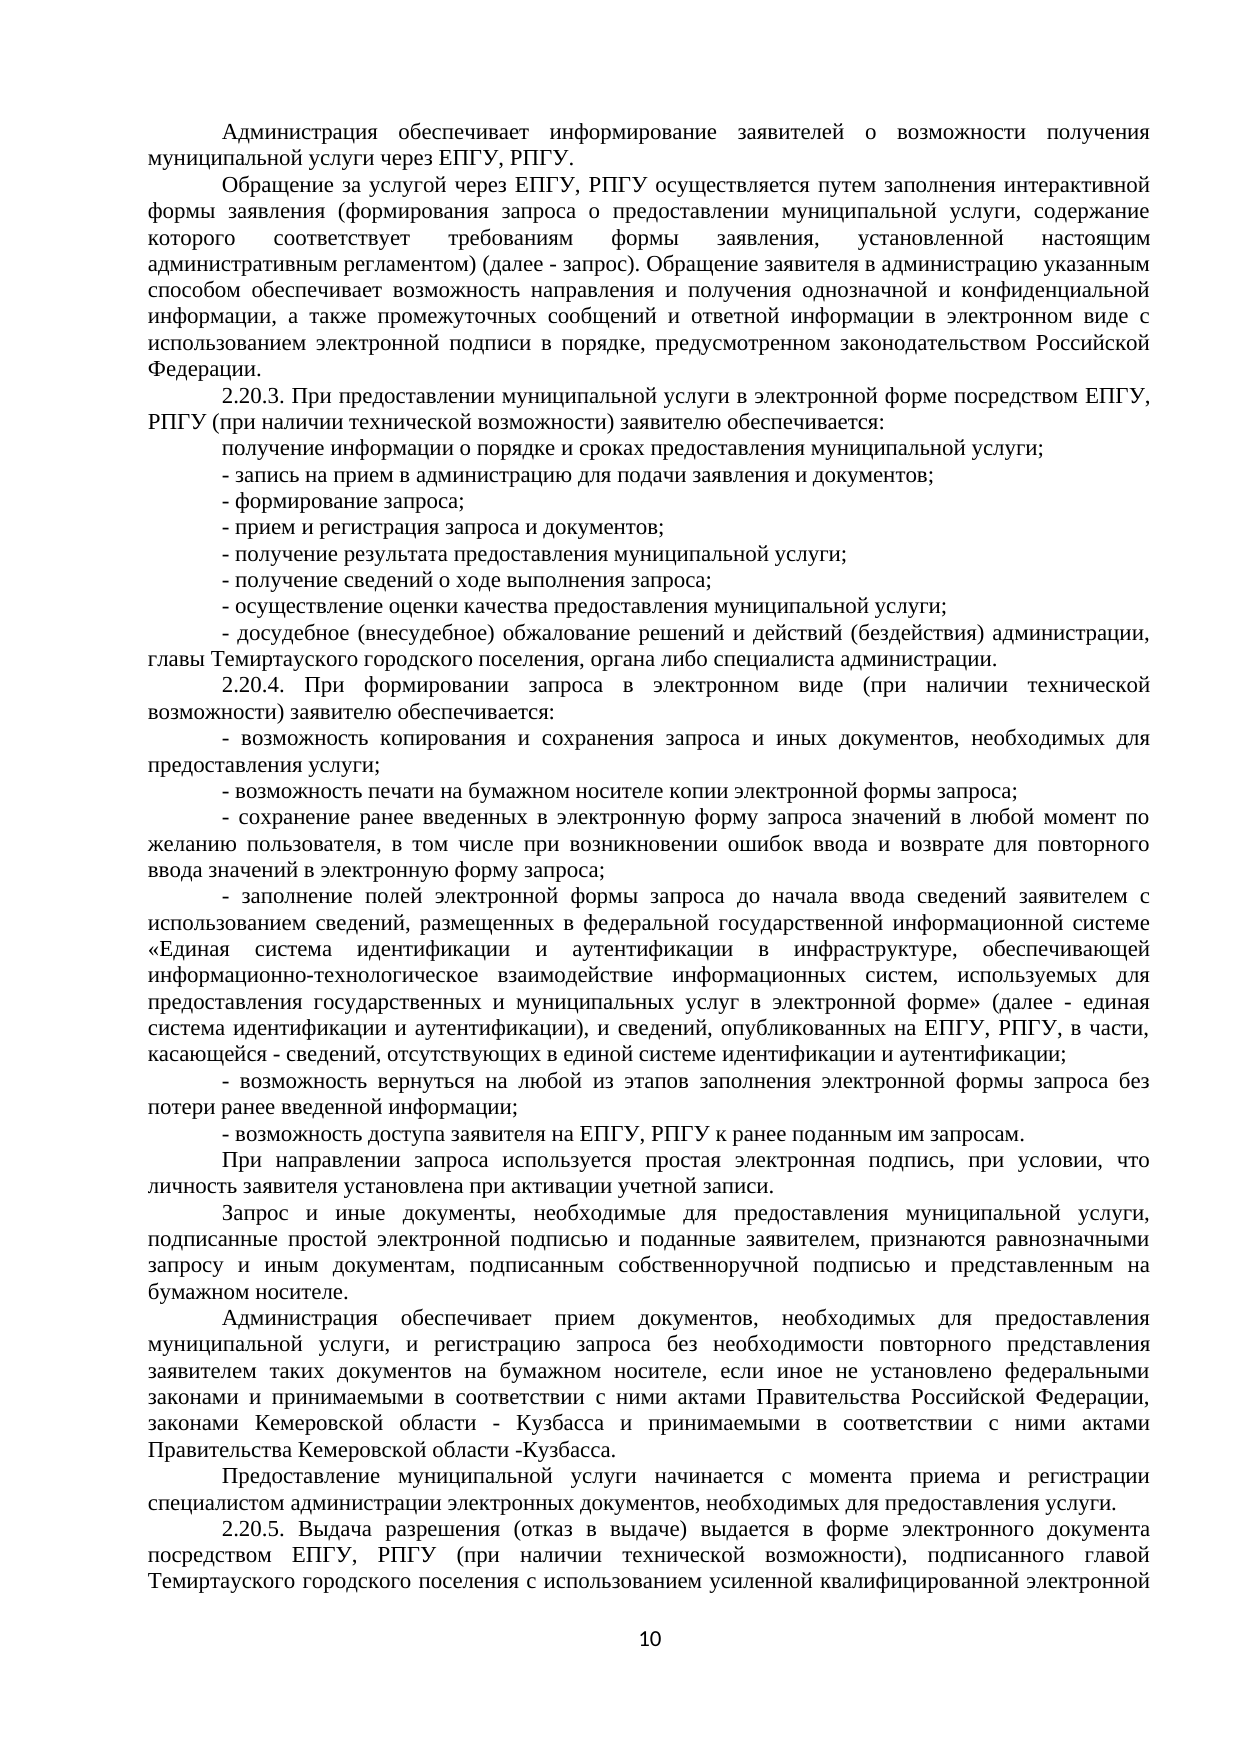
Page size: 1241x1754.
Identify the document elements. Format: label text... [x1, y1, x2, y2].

text При направлении запроса используется простая электронная подпись, при условии, что личность заявителя установлена при активации учетной записи. [148, 1146, 1152, 1199]
text - формирование запроса; [148, 487, 1152, 513]
text - запись на прием в администрацию для подачи заявления и документов; [148, 461, 1152, 487]
text 2.20.4. При формировании запроса в электронном виде (при наличии технической возможности) заявителю обеспечивается: [148, 672, 1152, 724]
text Запрос и иные документы, необходимые для предоставления муниципальной услуги, подписанные простой электронной подписью и поданные заявителем, признаются равнозначными запросу и иным документам, подписанным собственноручной подписью и представленным на бумажном носителе. [148, 1199, 1152, 1304]
text - досудебное (внесудебное) обжалование решений и действий (бездействия) администрации, главы Темиртауского городского поселения, органа либо специалиста администрации. [148, 619, 1152, 672]
text - заполнение полей электронной формы запроса до начала ввода сведений заявителем с использованием сведений, размещенных в федеральной государственной информационной системе «Единая система идентификации и аутентификации в инфраструктуре, обеспечивающей информационно-технологическое взаимодействие информационных систем, используемых для предоставления государственных и муниципальных услуг в электронной форме» (далее - единая система идентификации и аутентификации), и сведений, опубликованных на ЕПГУ, РПГУ, в части, касающейся - сведений, отсутствующих в единой системе идентификации и аутентификации; [148, 882, 1152, 1067]
text - возможность вернуться на любой из этапов заполнения электронной формы запроса без потери ранее введенной информации; [148, 1067, 1152, 1119]
text Обращение за услугой через ЕПГУ, РПГУ осуществляется путем заполнения интерактивной формы заявления (формирования запроса о предоставлении муниципальной услуги, содержание которого соответствует требованиям формы заявления, установленной настоящим административным регламентом) (далее - запрос). Обращение заявителя в администрацию указанным способом обеспечивает возможность направления и получения однозначной и конфиденциальной информации, а также промежуточных сообщений и ответной информации в электронном виде с использованием электронной подписи в порядке, предусмотренном законодательством Российской Федерации. [148, 171, 1152, 382]
text - возможность печати на бумажном носителе копии электронной формы запроса; [148, 777, 1152, 803]
text - получение результата предоставления муниципальной услуги; [148, 540, 1152, 566]
text 2.20.3. При предоставлении муниципальной услуги в электронной форме посредством ЕПГУ, РПГУ (при наличии технической возможности) заявителю обеспечивается: [148, 382, 1152, 434]
text - прием и регистрация запроса и документов; [148, 513, 1152, 540]
text Администрация обеспечивает прием документов, необходимых для предоставления муниципальной услуги, и регистрацию запроса без необходимости повторного представления заявителем таких документов на бумажном носителе, если иное не установлено федеральными законами и принимаемыми в соответствии с ними актами Правительства Российской Федерации, законами Кемеровской области - Кузбасса и принимаемыми в соответствии с ними актами Правительства Кемеровской области -Кузбасса. [148, 1304, 1152, 1462]
text Администрация обеспечивает информирование заявителей о возможности получения муниципальной услуги через ЕПГУ, РПГУ. [148, 118, 1152, 171]
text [148, 1515, 1152, 1594]
text - получение сведений о ходе выполнения запроса; [148, 566, 1152, 592]
text - возможность копирования и сохранения запроса и иных документов, необходимых для предоставления услуги; [148, 724, 1152, 777]
text - осуществление оценки качества предоставления муниципальной услуги; [148, 592, 1152, 619]
text получение информации о порядке и сроках предоставления муниципальной услуги; [148, 434, 1152, 461]
text - возможность доступа заявителя на ЕПГУ, РПГУ к ранее поданным им запросам. [148, 1119, 1152, 1146]
text - сохранение ранее введенных в электронную форму запроса значений в любой момент по желанию пользователя, в том числе при возникновении ошибок ввода и возврате для повторного ввода значений в электронную форму запроса; [148, 803, 1152, 882]
text Предоставление муниципальной услуги начинается с момента приема и регистрации специалистом администрации электронных документов, необходимых для предоставления услуги. [148, 1462, 1152, 1515]
